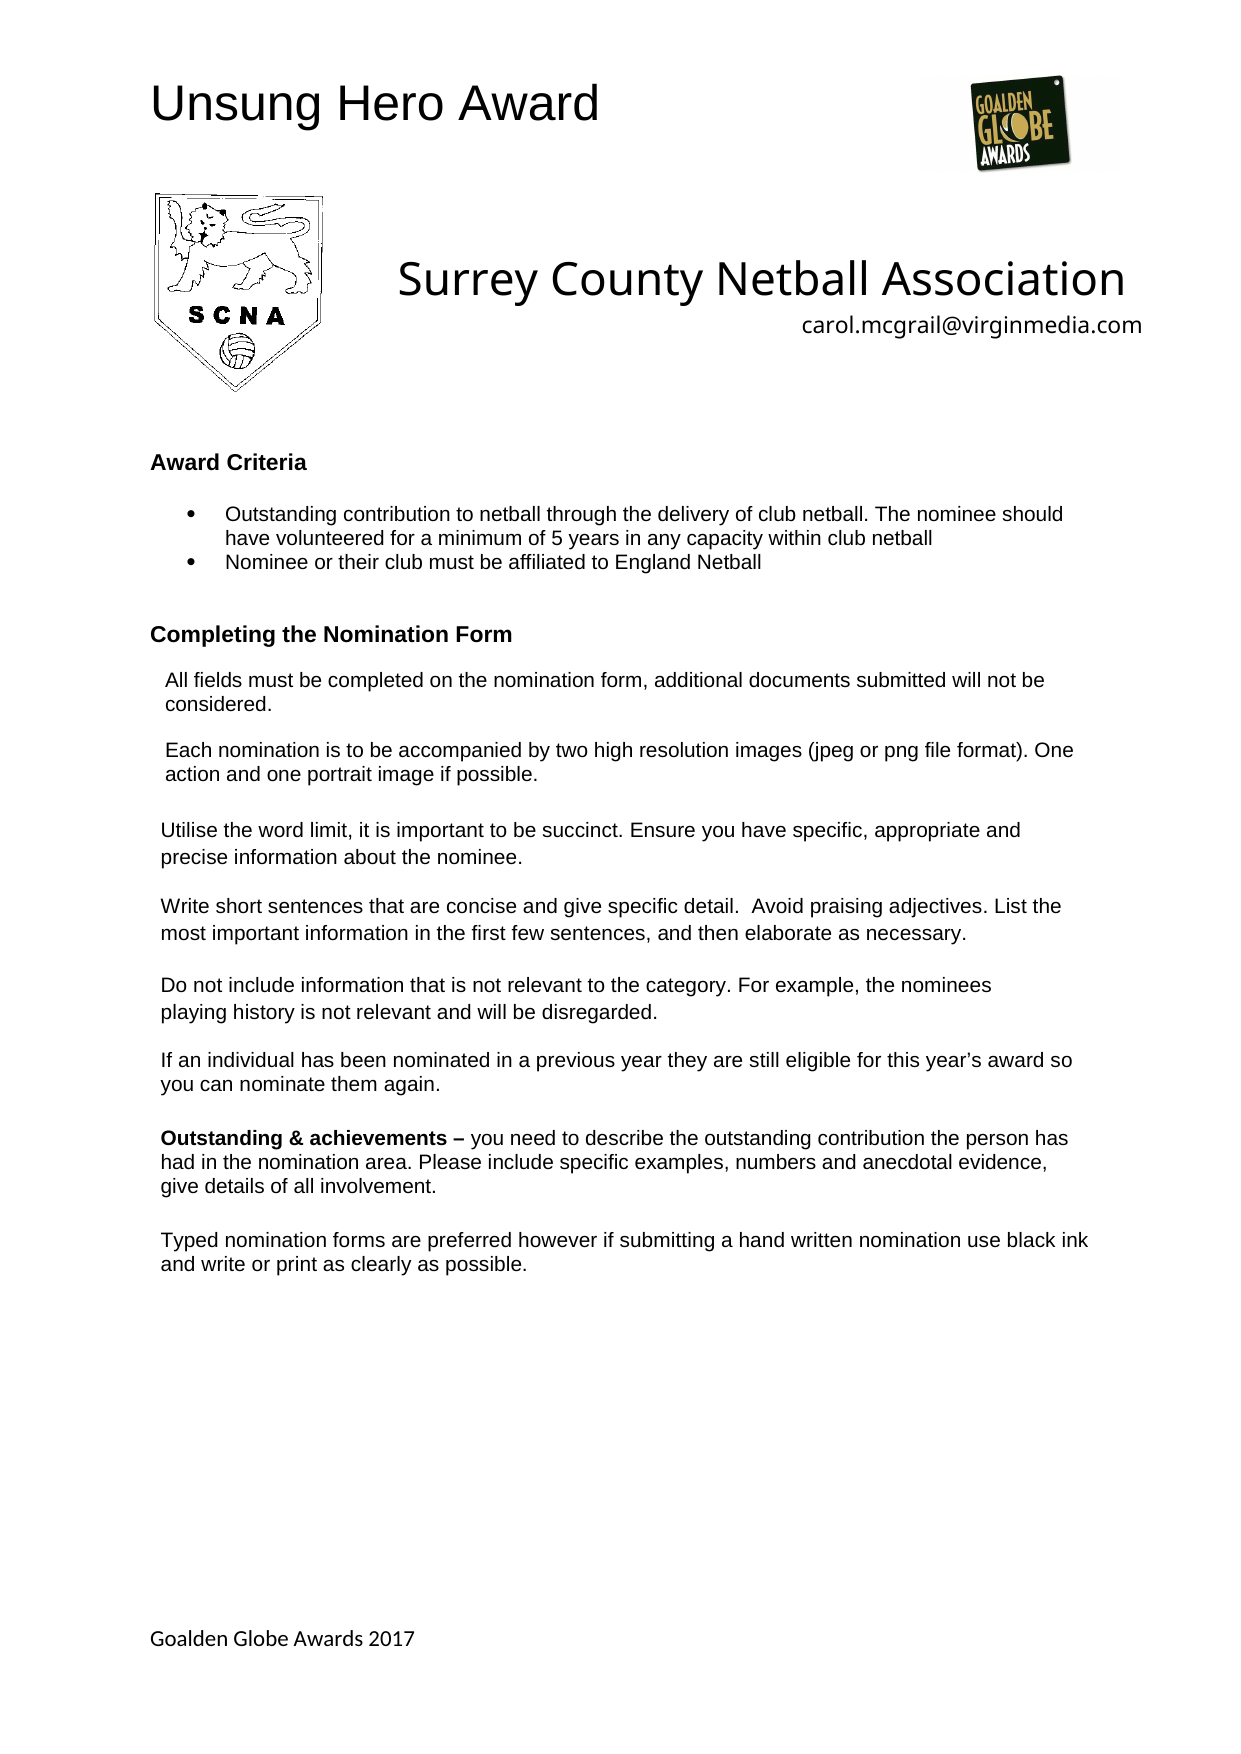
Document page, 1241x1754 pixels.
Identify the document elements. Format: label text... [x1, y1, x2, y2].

picture [150, 188, 325, 398]
text Outstanding & achievements – you need to describe the outstanding contribution the person has had in the nomination area. Please include specific examples, numbers and anecdotal evidence, give details of all involvement. [160, 1126, 1092, 1198]
text Do not include information that is not relevant to the category. For example, the nominees playing history is not relevant and will be disregarded. [160, 972, 1057, 1024]
list Outstanding contribution to netball through the delivery of club netball. The nominee should have volunteered for a minimum of 5 years in any capacity within club netball [187, 502, 1090, 550]
text All fields must be completed on the nomination form, additional documents submitted will not be considered. [165, 668, 1090, 716]
list Nominee or their club must be affiliated to England Netball [187, 550, 1090, 574]
text Utilise the word limit, it is important to be succinct. Ensure you have specific, appropriate and precise information about the nominee. [160, 818, 1072, 869]
text Each nomination is to be accompanied by two high resolution images (jpeg or png file format). One action and one portrait image if possible. [165, 738, 1090, 786]
text If an individual has been nominated in a previous year they are still eligible for this year’s award so you can nominate them again. [160, 1048, 1092, 1096]
text Award Criteria [150, 449, 1090, 475]
table_header Surrey County Netball Association carol.mcgrail@virginmedia.com [386, 189, 1154, 423]
text Write short sentences that are concise and give specific detail. Avoid praising adjectives. List the most important information in the first few sentences, and then elaborate as necessary. [160, 894, 1079, 945]
table_header [139, 189, 386, 423]
text Completing the Nomination Form [150, 621, 1090, 647]
text Typed nomination forms are preferred however if submitting a hand written nomination use black ink and write or print as clearly as possible. [160, 1228, 1092, 1276]
picture [919, 75, 1121, 173]
